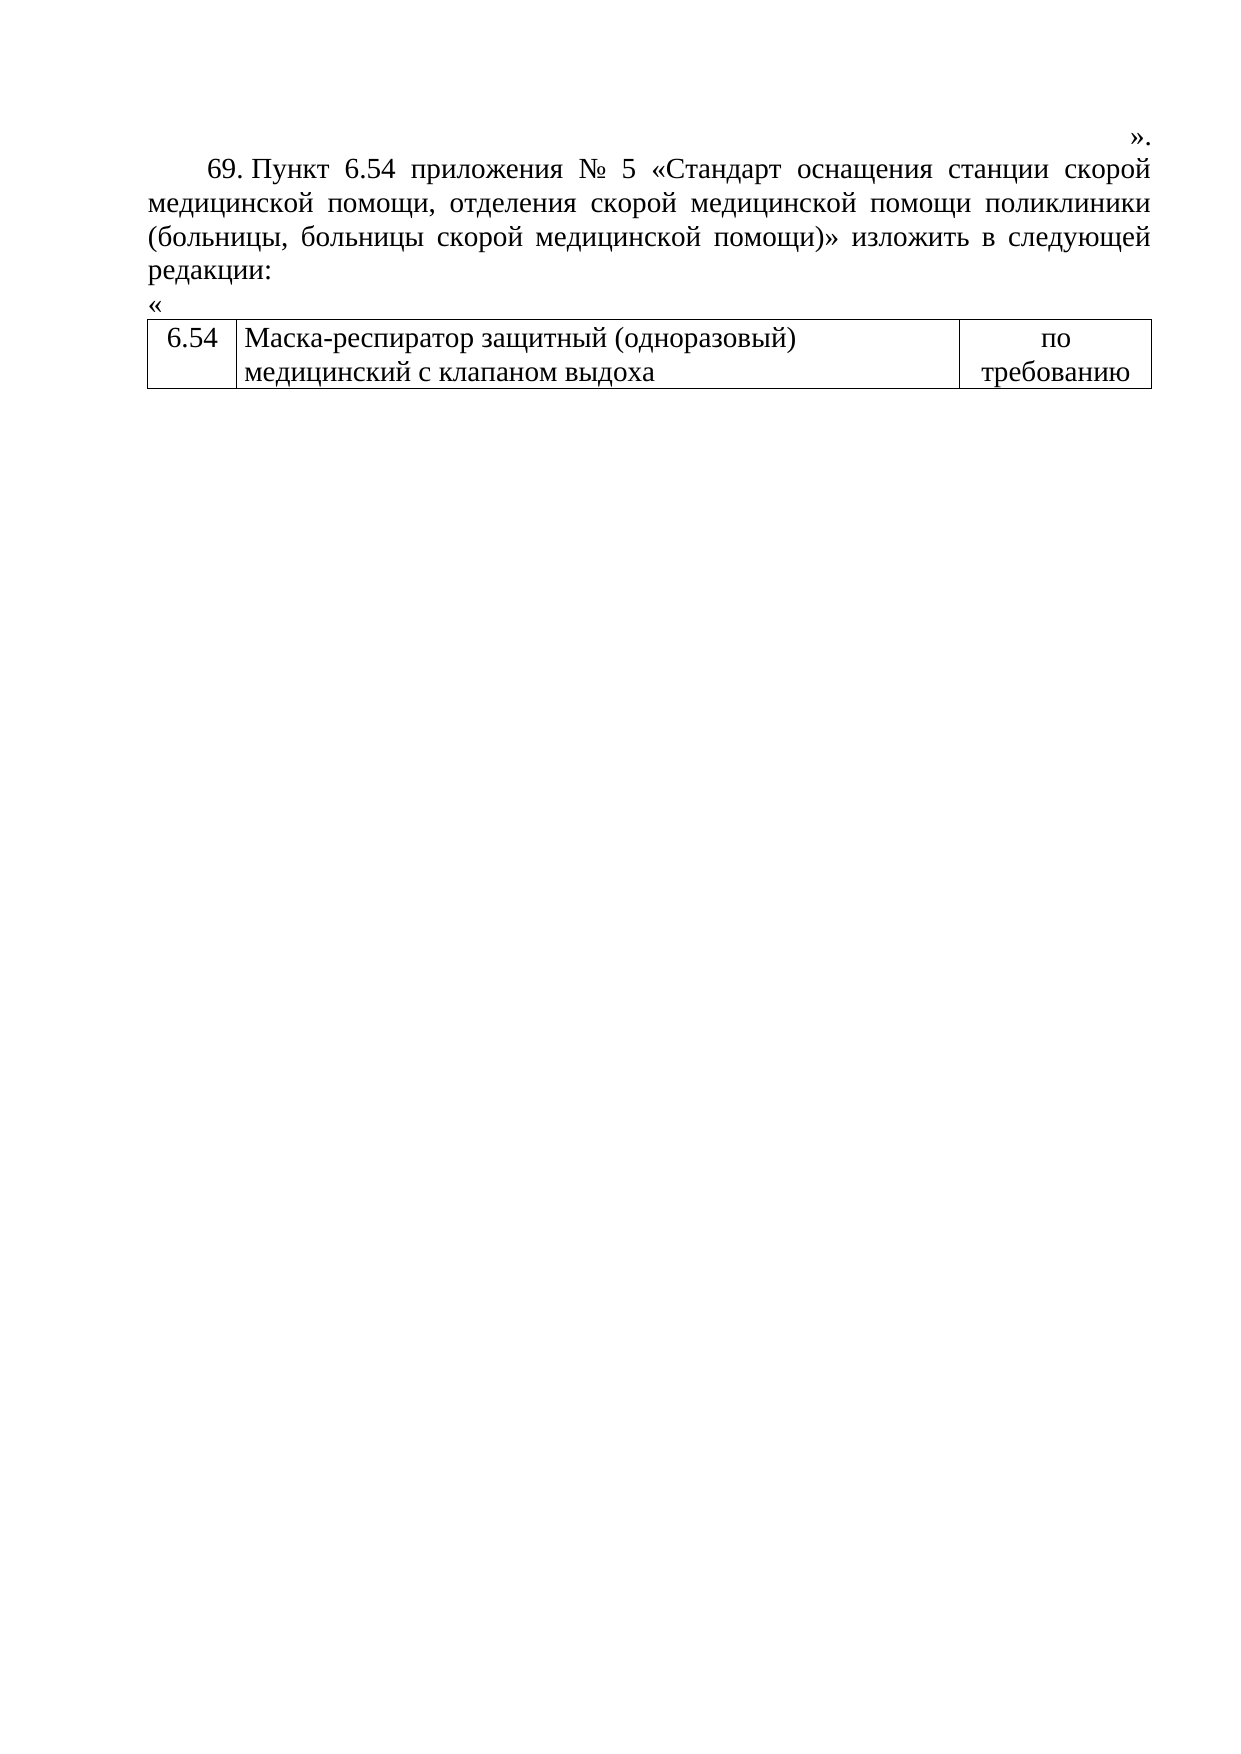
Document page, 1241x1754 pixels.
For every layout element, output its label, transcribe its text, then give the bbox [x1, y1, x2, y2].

list Пункт 6.54 приложения № 5 «Стандарт оснащения станции скорой медицинской помощи, отделения скорой медицинской помощи поликлиники (больницы, больницы скорой медицинской помощи)» изложить в следующей редакции: [148, 152, 1152, 286]
text « [148, 286, 1152, 319]
table_header Маска-респиратор защитный (одноразовый) медицинский с клапаном выдоха [237, 320, 959, 387]
table_header по требованию [960, 320, 1151, 387]
list ». [148, 118, 1152, 152]
table_header 6.54 [148, 320, 236, 387]
